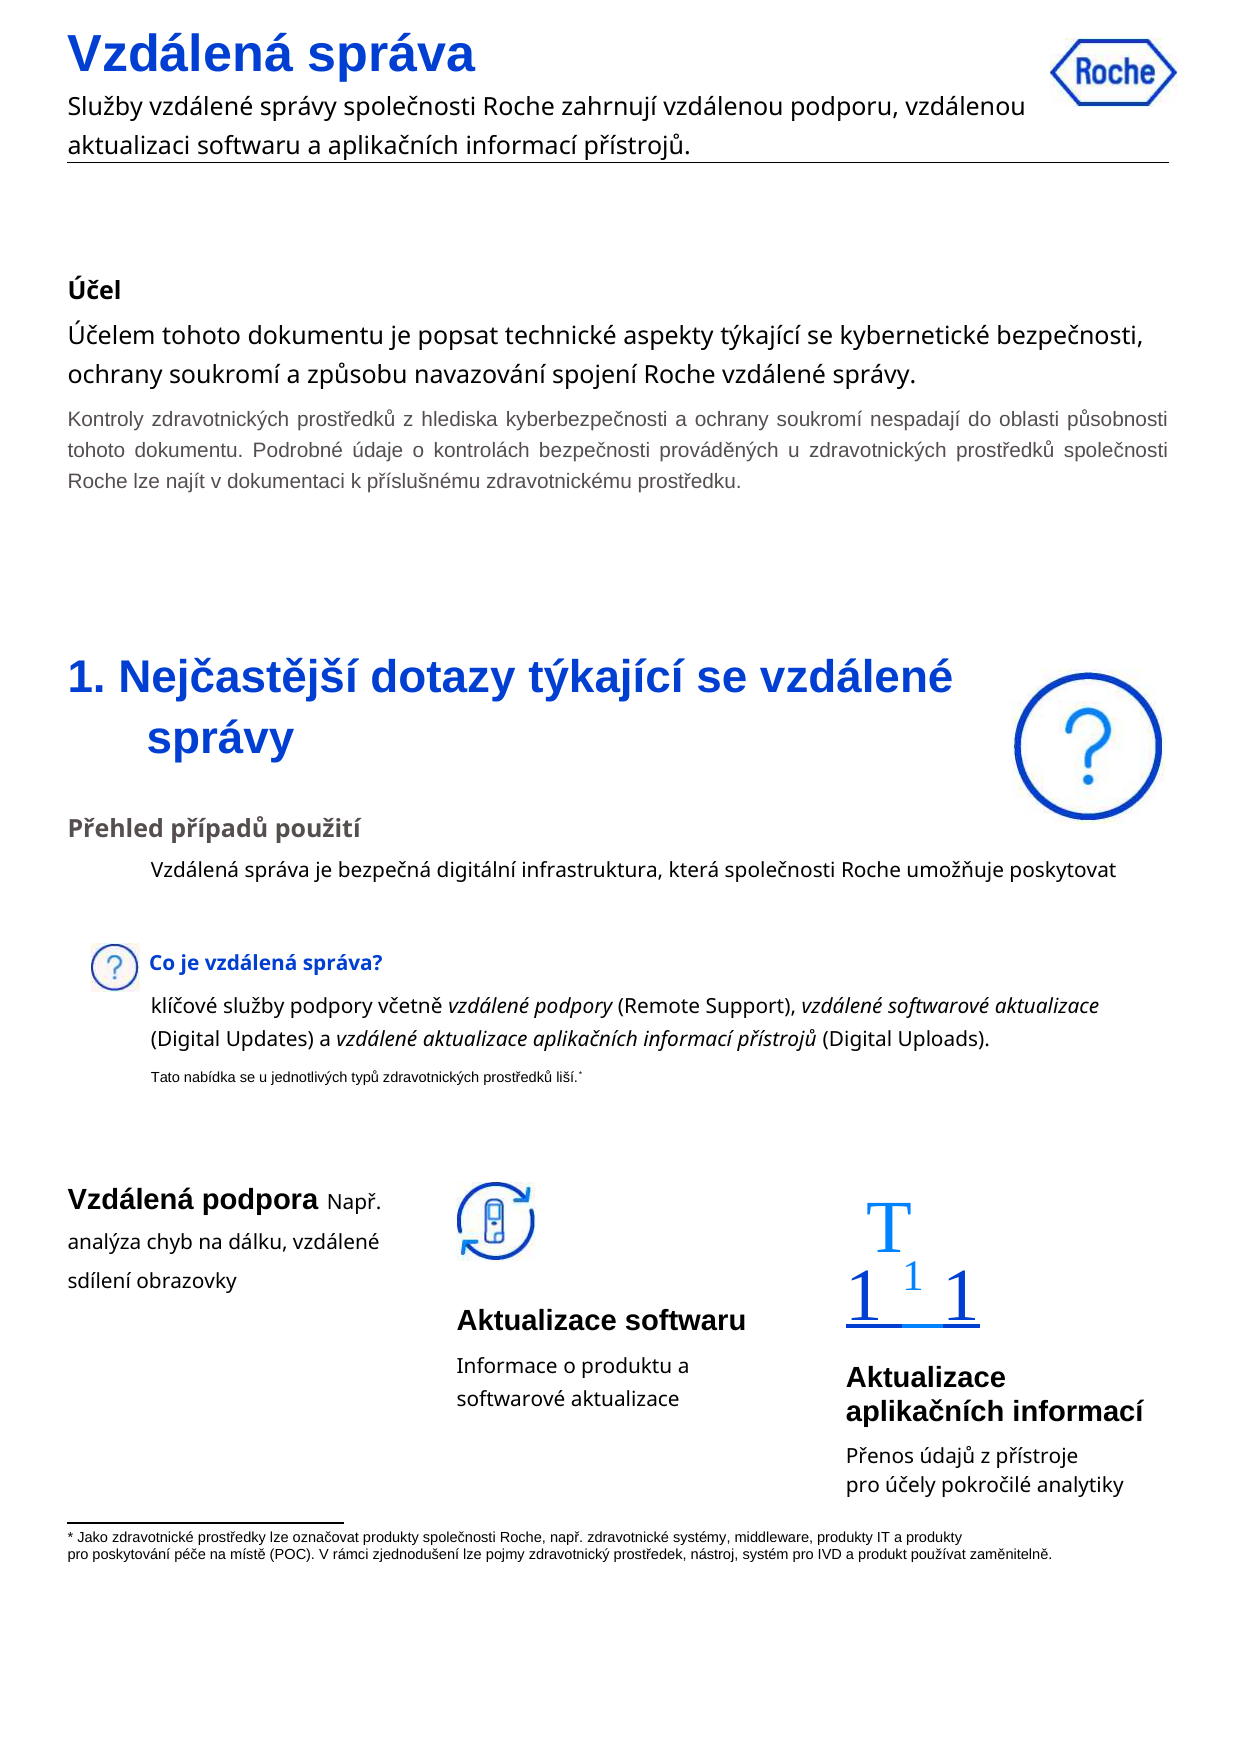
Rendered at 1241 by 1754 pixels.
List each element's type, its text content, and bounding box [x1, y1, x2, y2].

text Služby vzdálené správy společnosti Roche zahrnují vzdálenou podporu, vzdálenou aktualizaci softwaru a aplikačních informací přístrojů. [67, 89, 1169, 162]
picture [456, 1182, 536, 1261]
text Aktualizace softwaru [456, 1303, 780, 1336]
text Účel [67, 272, 1169, 306]
text T [846, 1182, 1169, 1268]
text Přenos údajů z přístroje [846, 1442, 1169, 1470]
text Přehled případů použití [67, 811, 1169, 844]
text pro účely pokročilé analytiky [846, 1470, 1169, 1498]
text Informace o produktu a softwarové aktualizace [456, 1351, 780, 1413]
text Vzdálená správa je bezpečná digitální infrastruktura, která společnosti Roche umožňuje poskytovat klíčové služby podpory včetně vzdálené podpory (Remote Support), vzdálené softwarové aktualizace (Digital Updates) a vzdálené aktualizace aplikačních informací přístrojů (Digital Uploads). [151, 855, 1169, 1052]
text Účelem tohoto dokumentu je popsat technické aspekty týkající se kybernetické bezpečnosti, ochrany soukromí a způsobu navazování spojení Roche vzdálené správy. [67, 318, 1169, 391]
picture [90, 943, 140, 992]
text Tato nabídka se u jednotlivých typů zdravotnických prostředků liší. [67, 1069, 1169, 1086]
text Vzdálená podpora Např. analýza chyb na dálku, vzdálené sdílení obrazovky [67, 1182, 391, 1295]
text 1 1 1 [846, 1268, 1169, 1333]
text Kontroly zdravotnických prostředků z hlediska kyberbezpečnosti a ochrany soukromí nespadají do oblasti působnosti tohoto dokumentu. Podrobné údaje o kontrolách bezpečnosti prováděných u zdravotnických prostředků společnosti Roche lze najít v dokumentaci k příslušnému zdravotnickému prostředku. [67, 406, 1169, 493]
text Aktualizace [846, 1360, 1169, 1393]
picture [1011, 669, 1166, 824]
text Vzdálená správa [67, 23, 1169, 82]
picture [1049, 38, 1178, 107]
text 1. Nejčastější dotazy týkající se vzdálené správy [67, 650, 1169, 763]
text aplikačních informací [846, 1393, 1169, 1427]
